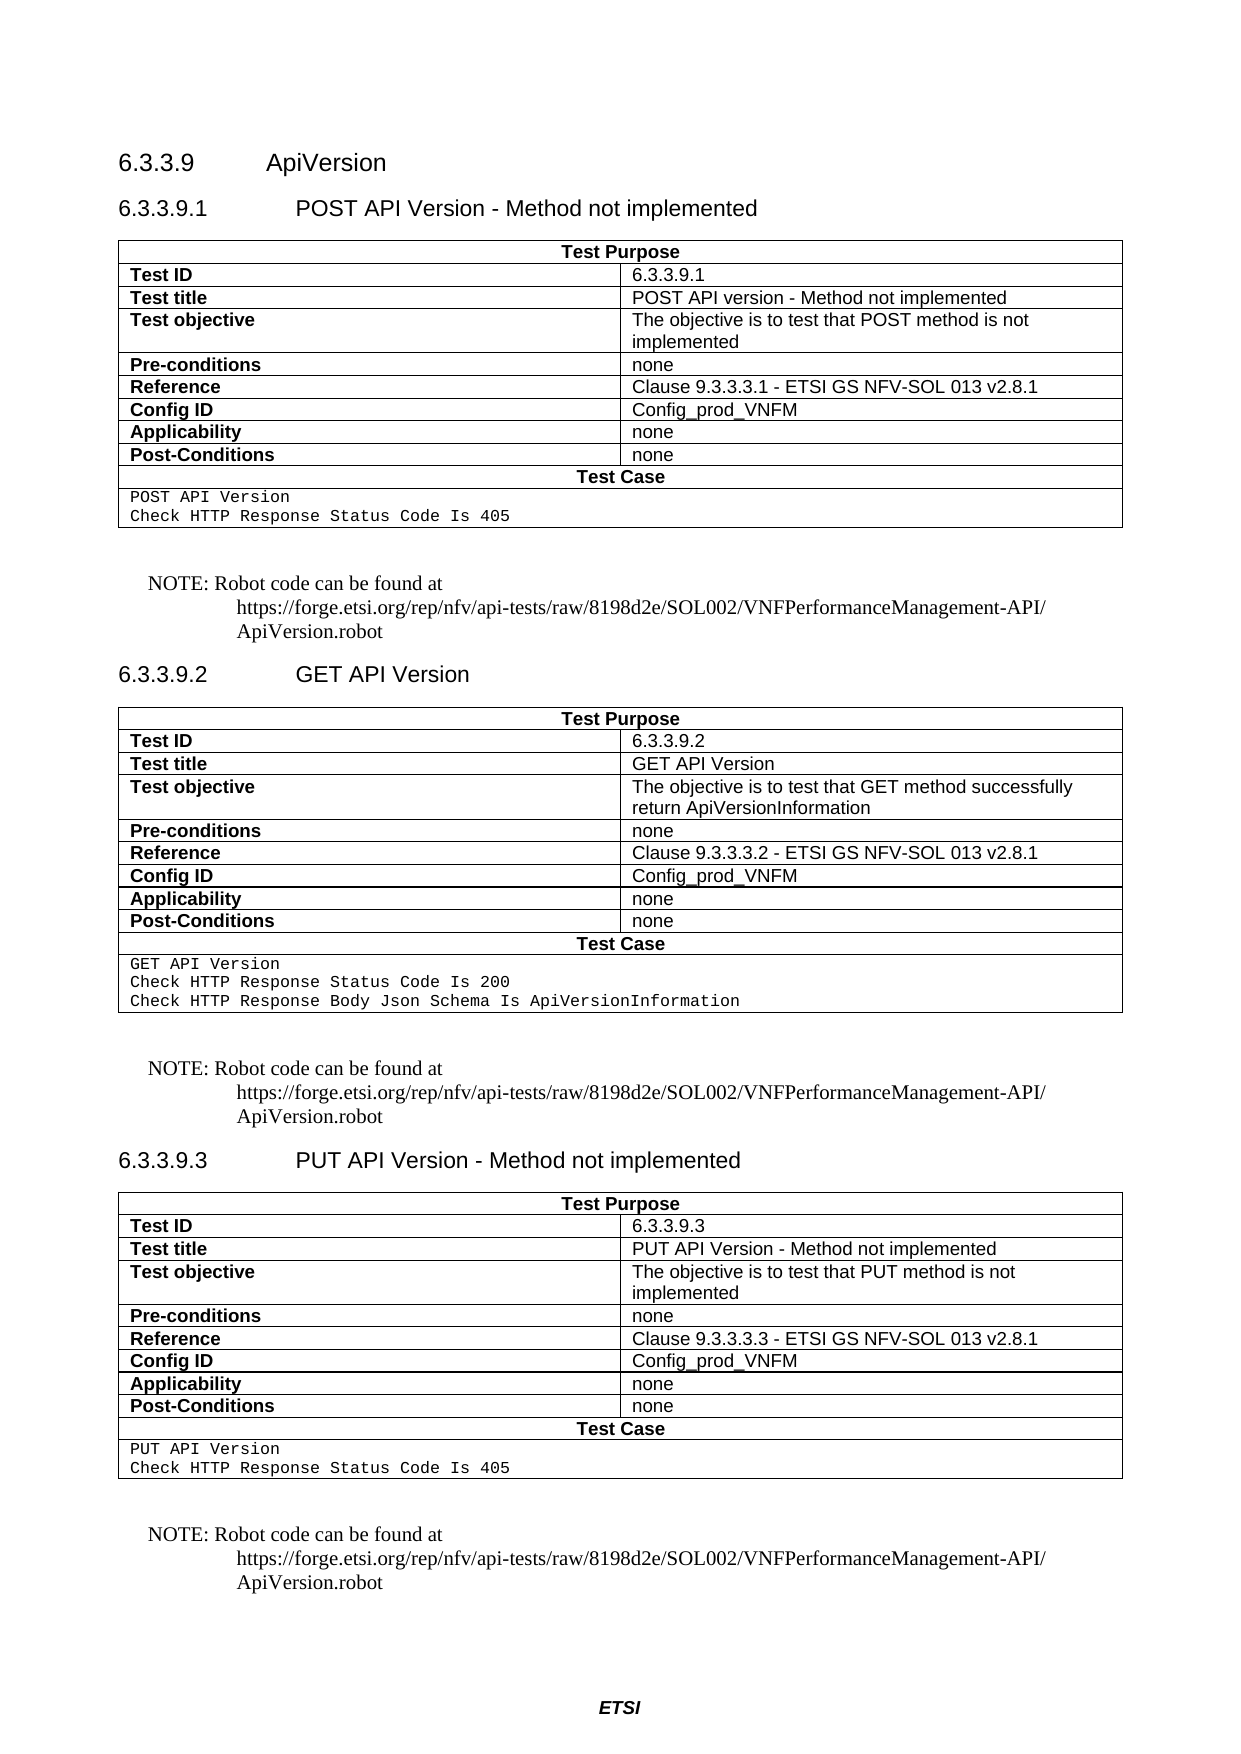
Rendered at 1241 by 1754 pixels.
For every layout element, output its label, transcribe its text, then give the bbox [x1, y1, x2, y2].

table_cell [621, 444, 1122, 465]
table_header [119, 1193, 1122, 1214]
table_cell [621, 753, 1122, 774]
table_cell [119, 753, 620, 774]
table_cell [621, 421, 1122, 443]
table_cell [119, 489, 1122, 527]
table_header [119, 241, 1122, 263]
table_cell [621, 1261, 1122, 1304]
subtitle 6.3.3.9.2 GET API Version [118, 661, 1122, 688]
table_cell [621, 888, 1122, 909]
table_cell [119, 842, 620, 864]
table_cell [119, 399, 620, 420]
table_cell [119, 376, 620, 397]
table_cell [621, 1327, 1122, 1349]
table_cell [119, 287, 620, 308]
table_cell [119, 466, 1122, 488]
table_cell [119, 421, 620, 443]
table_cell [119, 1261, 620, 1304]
text NOTE: Robot code can be found at https://forge.etsi.org/rep/nfv/api-tests/raw/8198d2e/SOL002/VNFPerformanceManagement-API/ApiVersion.robot [148, 571, 1122, 643]
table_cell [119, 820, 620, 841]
text NOTE: Robot code can be found at https://forge.etsi.org/rep/nfv/api-tests/raw/8198d2e/SOL002/VNFPerformanceManagement-API/ApiVersion.robot [148, 1056, 1122, 1128]
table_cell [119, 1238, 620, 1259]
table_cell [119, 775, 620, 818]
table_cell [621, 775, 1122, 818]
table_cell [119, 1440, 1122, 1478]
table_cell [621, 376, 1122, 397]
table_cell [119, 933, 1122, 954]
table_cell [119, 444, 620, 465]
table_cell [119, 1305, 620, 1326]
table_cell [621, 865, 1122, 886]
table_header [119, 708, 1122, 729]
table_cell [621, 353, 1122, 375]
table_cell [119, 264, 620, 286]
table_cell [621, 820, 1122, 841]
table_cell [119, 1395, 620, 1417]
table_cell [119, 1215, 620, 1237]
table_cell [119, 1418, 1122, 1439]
subtitle 6.3.3.9.1 POST API Version - Method not implemented [118, 195, 1122, 222]
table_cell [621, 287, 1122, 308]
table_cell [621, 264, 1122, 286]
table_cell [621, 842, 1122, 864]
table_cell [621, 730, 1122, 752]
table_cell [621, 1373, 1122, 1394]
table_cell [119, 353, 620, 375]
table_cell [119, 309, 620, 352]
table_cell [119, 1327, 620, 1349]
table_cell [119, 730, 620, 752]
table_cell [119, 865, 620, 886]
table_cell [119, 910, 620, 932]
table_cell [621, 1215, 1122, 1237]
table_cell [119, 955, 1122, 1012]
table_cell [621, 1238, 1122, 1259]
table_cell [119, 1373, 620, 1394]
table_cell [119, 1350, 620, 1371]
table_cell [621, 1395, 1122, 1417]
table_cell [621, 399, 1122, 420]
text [148, 1522, 1122, 1594]
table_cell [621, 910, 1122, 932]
subtitle 6.3.3.9 ApiVersion [118, 148, 1122, 176]
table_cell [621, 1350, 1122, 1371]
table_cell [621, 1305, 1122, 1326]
subtitle 6.3.3.9.3 PUT API Version - Method not implemented [118, 1147, 1122, 1173]
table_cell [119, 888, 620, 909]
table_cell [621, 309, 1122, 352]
